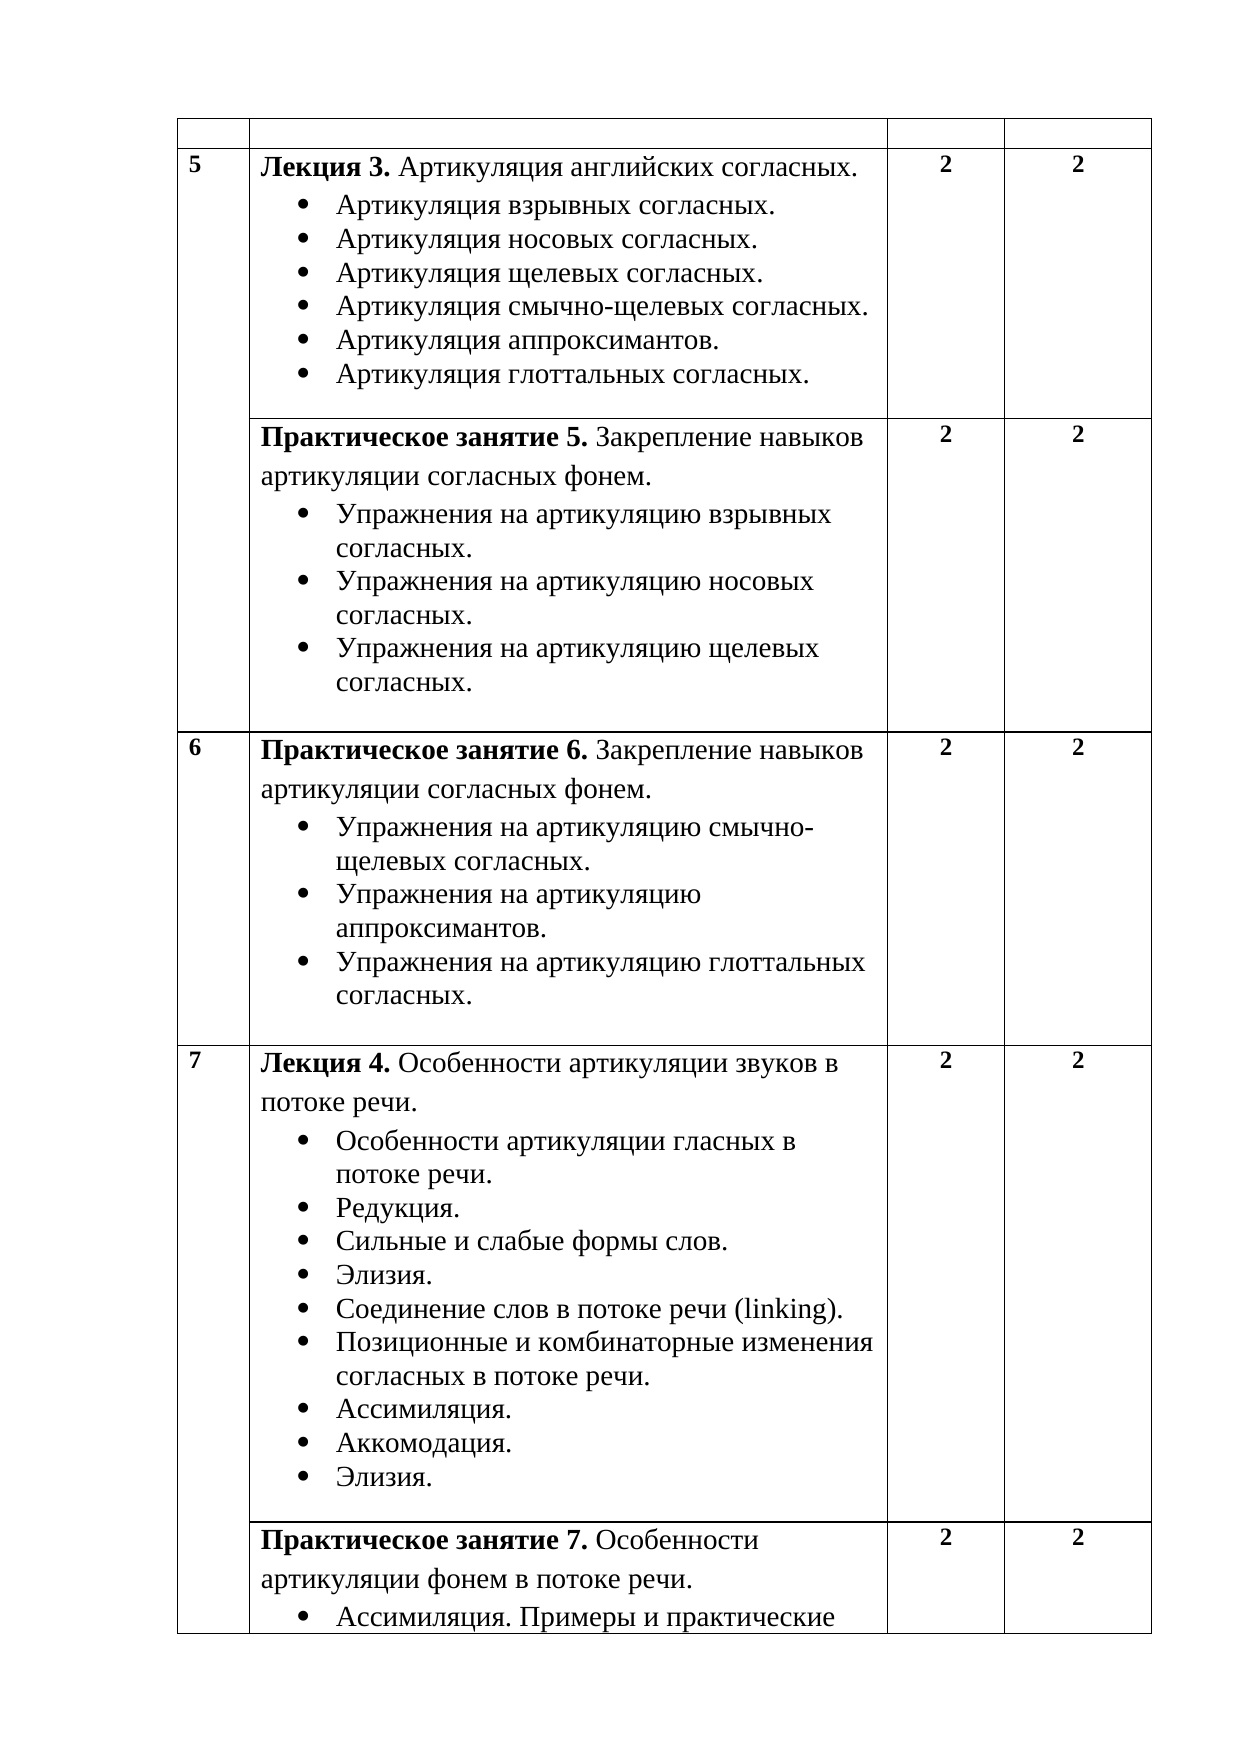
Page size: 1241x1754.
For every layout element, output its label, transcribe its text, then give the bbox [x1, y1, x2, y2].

table_cell 2 [1005, 1046, 1151, 1521]
table_cell 2 [1005, 419, 1151, 731]
table_cell 2 [888, 1046, 1004, 1521]
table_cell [250, 1523, 887, 1633]
table_cell Практическое занятие 5. Закрепление навыков артикуляции согласных фонем. Упражнения на артикуляцию взрывных согласных. Упражнения на артикуляцию носовых согласных. Упражнения на артикуляцию щелевых согласных. [250, 419, 887, 731]
table_cell 2 [1005, 1523, 1151, 1633]
table_cell 5 [178, 149, 249, 731]
table_cell 2 [888, 1523, 1004, 1633]
table_cell 2 [1005, 733, 1151, 1044]
table_cell 2 [888, 149, 1004, 418]
table_cell Практическое занятие 6. Закрепление навыков артикуляции согласных фонем. Упражнения на артикуляцию смычно-щелевых согласных. Упражнения на артикуляцию аппроксимантов. Упражнения на артикуляцию глоттальных согласных. [250, 733, 887, 1044]
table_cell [250, 119, 887, 148]
table_cell 2 [1005, 149, 1151, 418]
table_cell 6 [178, 733, 249, 1044]
table_cell 2 [1005, 119, 1151, 148]
table_cell 7 [178, 1046, 249, 1633]
table_cell 4 [178, 119, 249, 148]
table_cell Лекция 3. Артикуляция английских согласных. Артикуляция взрывных согласных. Артикуляция носовых согласных. Артикуляция щелевых согласных. Артикуляция смычно-щелевых согласных. Артикуляция аппроксимантов. Артикуляция глоттальных согласных. [250, 149, 887, 418]
table_cell 2 [888, 419, 1004, 731]
table_cell 2 [888, 119, 1004, 148]
table_cell Лекция 4. Особенности артикуляции звуков в потоке речи. Особенности артикуляции гласных в потоке речи. Редукция. Сильные и слабые формы слов. Элизия. Соединение слов в потоке речи (linking). Позиционные и комбинаторные изменения согласных в потоке речи. Ассимиляция. Аккомодация. Элизия. [250, 1046, 887, 1521]
table_cell 2 [888, 733, 1004, 1044]
